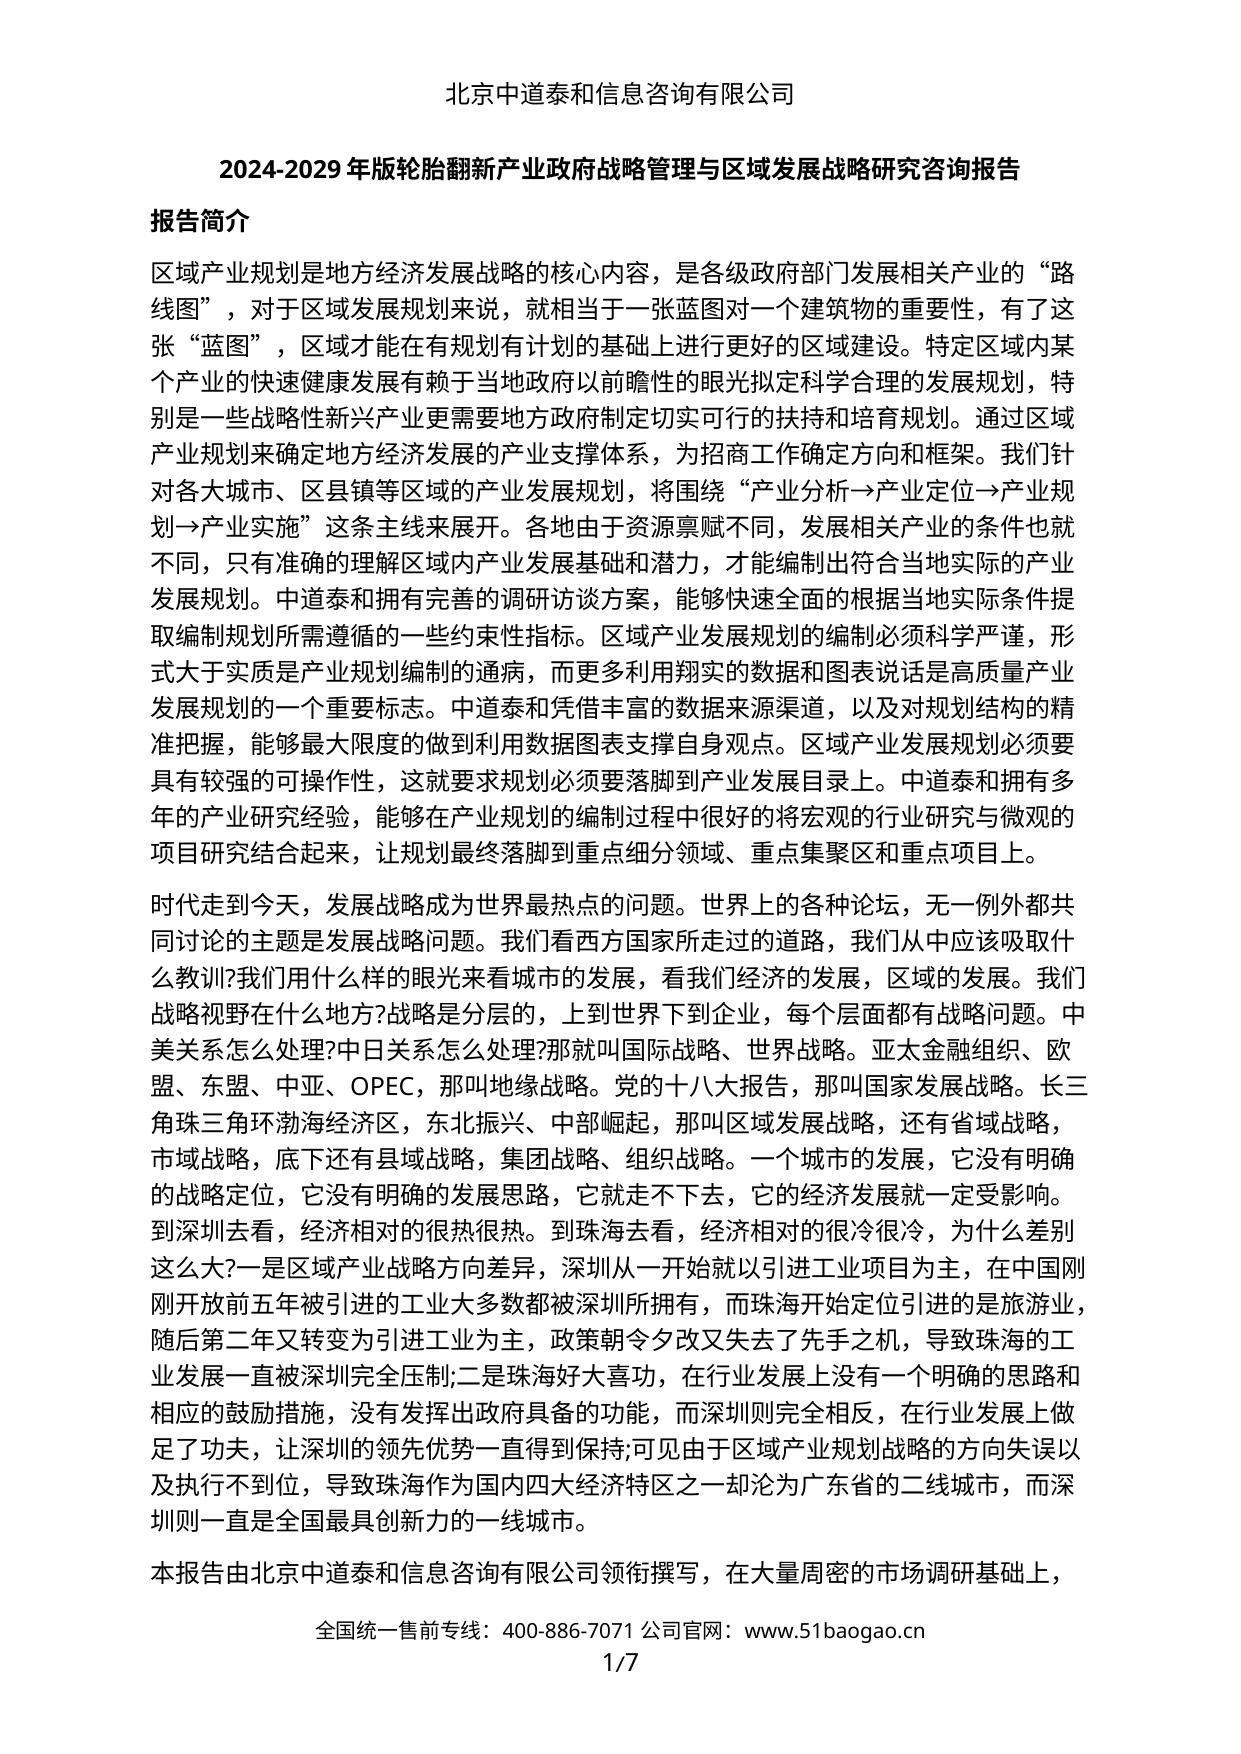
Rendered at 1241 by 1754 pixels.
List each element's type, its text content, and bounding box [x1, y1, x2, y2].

text 2024-2029年版轮胎翻新产业政府战略管理与区域发展战略研究咨询报告 [150, 150, 1090, 186]
text 时代走到今天，发展战略成为世界最热点的问题。世界上的各种论坛，无一例外都共同讨论的主题是发展战略问题。我们看西方国家所走过的道路，我们从中应该吸取什么教训?我们用什么样的眼光来看城市的发展，看我们经济的发展，区域的发展。我们战略视野在什么地方?战略是分层的，上到世界下到企业，每个层面都有战略问题。中美关系怎么处理?中日关系怎么处理?那就叫国际战略、世界战略。亚太金融组织、欧盟、东盟、中亚、OPEC，那叫地缘战略。党的十八大报告，那叫国家发展战略。长三角珠三角环渤海经济区，东北振兴、中部崛起，那叫区域发展战略，还有省域战略，市域战略，底下还有县域战略，集团战略、组织战略。一个城市的发展，它没有明确的战略定位，它没有明确的发展思路，它就走不下去，它的经济发展就一定受影响。到深圳去看，经济相对的很热很热。到珠海去看，经济相对的很冷很冷，为什么差别这么大?一是区域产业战略方向差异，深圳从一开始就以引进工业项目为主，在中国刚刚开放前五年被引进的工业大多数都被深圳所拥有，而珠海开始定位引进的是旅游业，随后第二年又转变为引进工业为主，政策朝令夕改又失去了先手之机，导致珠海的工业发展一直被深圳完全压制;二是珠海好大喜功，在行业发展上没有一个明确的思路和相应的鼓励措施，没有发挥出政府具备的功能，而深圳则完全相反，在行业发展上做足了功夫，让深圳的领先优势一直得到保持;可见由于区域产业规划战略的方向失误以及执行不到位，导致珠海作为国内四大经济特区之一却沦为广东省的二线城市，而深圳则一直是全国最具创新力的一线城市。 [150, 886, 1090, 1538]
text 区域产业规划是地方经济发展战略的核心内容，是各级政府部门发展相关产业的“路线图”，对于区域发展规划来说，就相当于一张蓝图对一个建筑物的重要性，有了这张“蓝图”，区域才能在有规划有计划的基础上进行更好的区域建设。特定区域内某个产业的快速健康发展有赖于当地政府以前瞻性的眼光拟定科学合理的发展规划，特别是一些战略性新兴产业更需要地方政府制定切实可行的扶持和培育规划。通过区域产业规划来确定地方经济发展的产业支撑体系，为招商工作确定方向和框架。我们针对各大城市、区县镇等区域的产业发展规划，将围绕“产业分析→产业定位→产业规划→产业实施”这条主线来展开。各地由于资源禀赋不同，发展相关产业的条件也就不同，只有准确的理解区域内产业发展基础和潜力，才能编制出符合当地实际的产业发展规划。中道泰和拥有完善的调研访谈方案，能够快速全面的根据当地实际条件提取编制规划所需遵循的一些约束性指标。区域产业发展规划的编制必须科学严谨，形式大于实质是产业规划编制的通病，而更多利用翔实的数据和图表说话是高质量产业发展规划的一个重要标志。中道泰和凭借丰富的数据来源渠道，以及对规划结构的精准把握，能够最大限度的做到利用数据图表支撑自身观点。区域产业发展规划必须要具有较强的可操作性，这就要求规划必须要落脚到产业发展目录上。中道泰和拥有多年的产业研究经验，能够在产业规划的编制过程中很好的将宏观的行业研究与微观的项目研究结合起来，让规划最终落脚到重点细分领域、重点集聚区和重点项目上。 [150, 254, 1090, 870]
text 报告简介 [150, 202, 1090, 238]
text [150, 1554, 1090, 1590]
